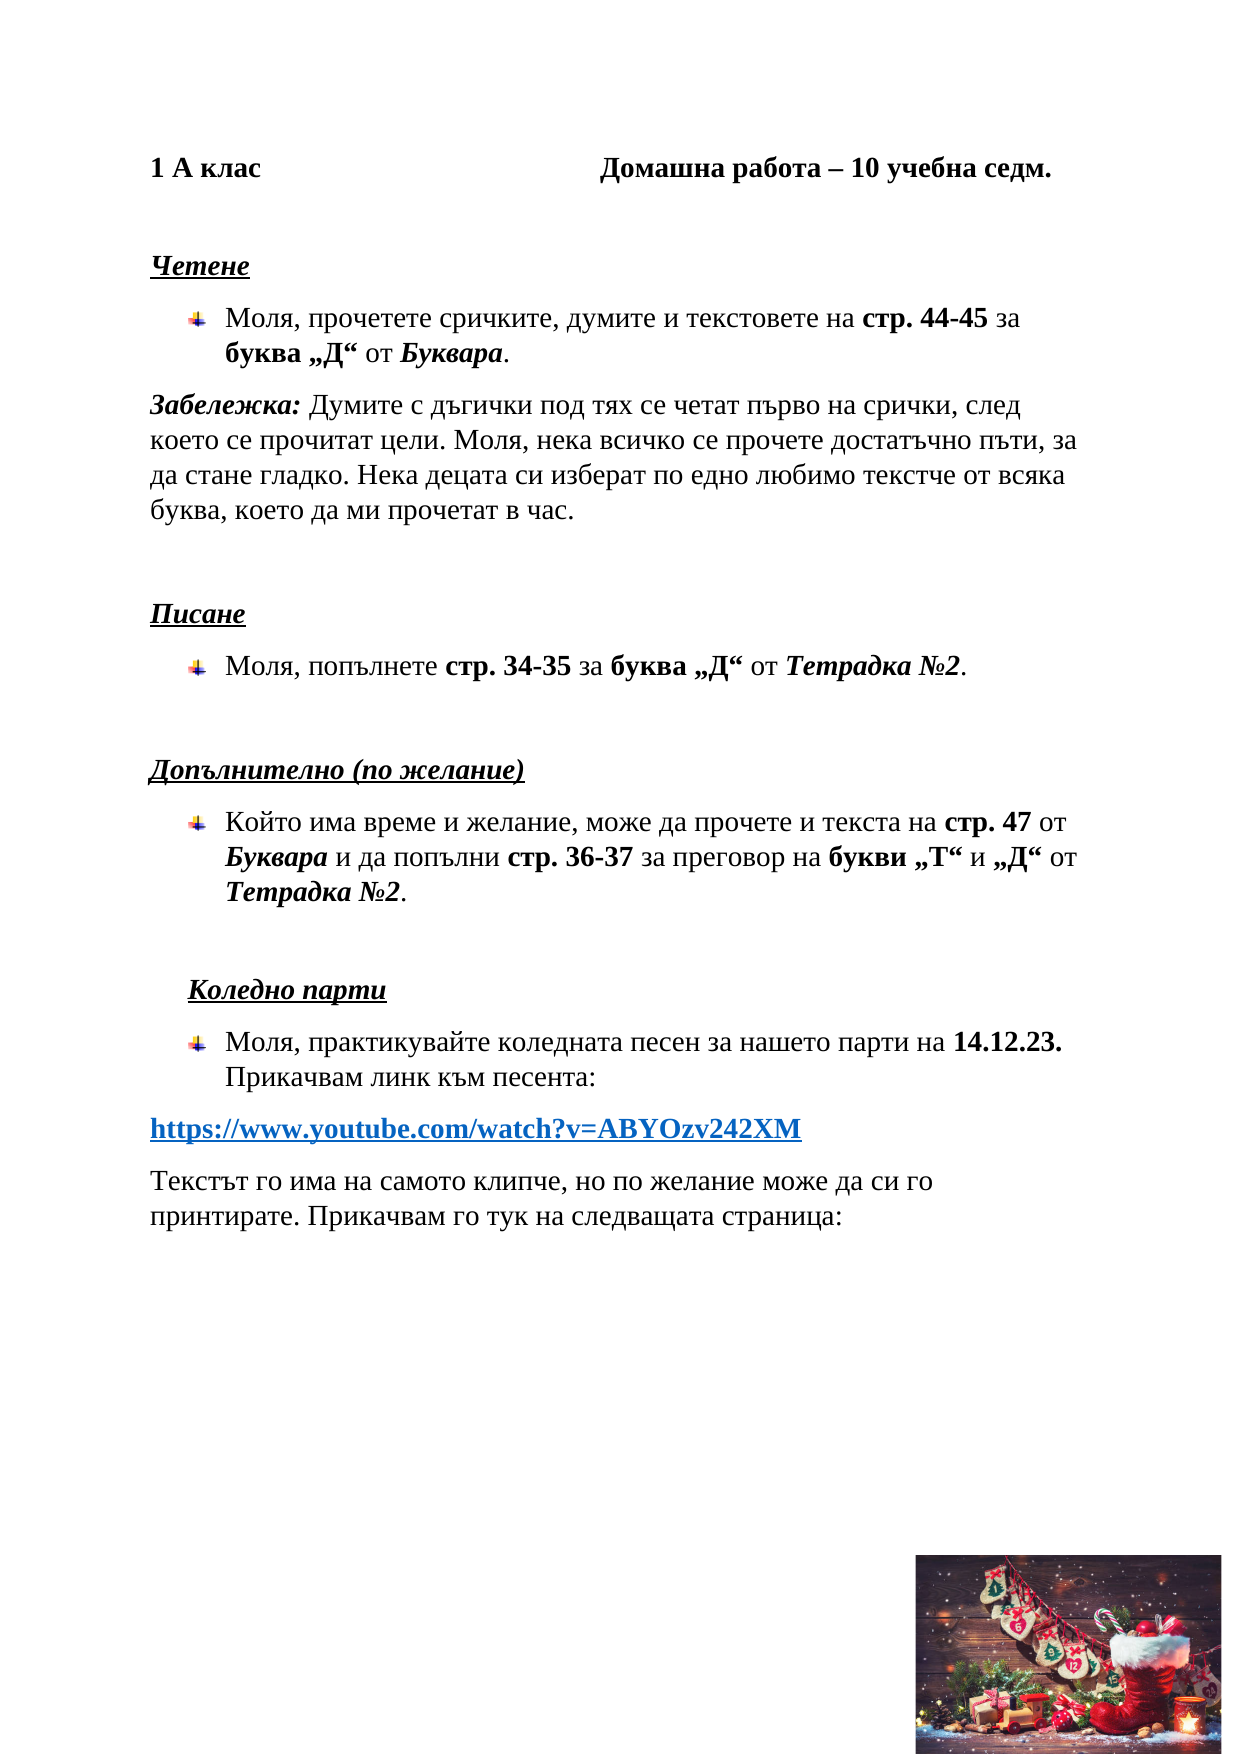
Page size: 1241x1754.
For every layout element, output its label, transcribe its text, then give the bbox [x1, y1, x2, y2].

text Допълнително (по желание) [150, 752, 1090, 785]
picture [188, 1034, 206, 1052]
picture [188, 814, 206, 831]
text 1 А клас Домашна работа – 10 учебна седм. [150, 150, 1090, 183]
text Коледно парти [187, 972, 1090, 1006]
list Който има време и желание, може да прочете и текста на стр. 47 от Буквара и да попълни стр. 36-37 за преговор на букви „Т“ и „Д“ от Тетрадка №2. [187, 804, 1090, 908]
picture [188, 658, 206, 676]
list Моля, прочетете сричките, думите и текстовете на стр. 44-45 за буква „Д“ от Буквара. [187, 300, 1090, 368]
picture [915, 1555, 1222, 1754]
picture [188, 310, 206, 327]
text https://www.youtube.com/watch?v=ABYOzv242XM [150, 1111, 1090, 1144]
text Забележка: Думите с дъгички под тях се четат първо на срички, след което се прочитат цели. Моля, нека всичко се прочете достатъчно пъти, за да стане гладко. Нека децата си изберат по едно любимо текстче от всяка буква, което да ми прочетат в час. [150, 387, 1090, 526]
list Моля, практикувайте коледната песен за нашето парти на 14.12.23. Прикачвам линк към песента: [187, 1024, 1090, 1093]
text Четене [150, 248, 1090, 281]
text Писане [150, 596, 1090, 630]
list Моля, попълнете стр. 34-35 за буква „Д“ от Тетрадка №2. [187, 648, 1090, 682]
text Текстът го има на самото клипче, но по желание може да си го принтирате. Прикачвам го тук на следващата страница: [150, 1163, 1090, 1232]
